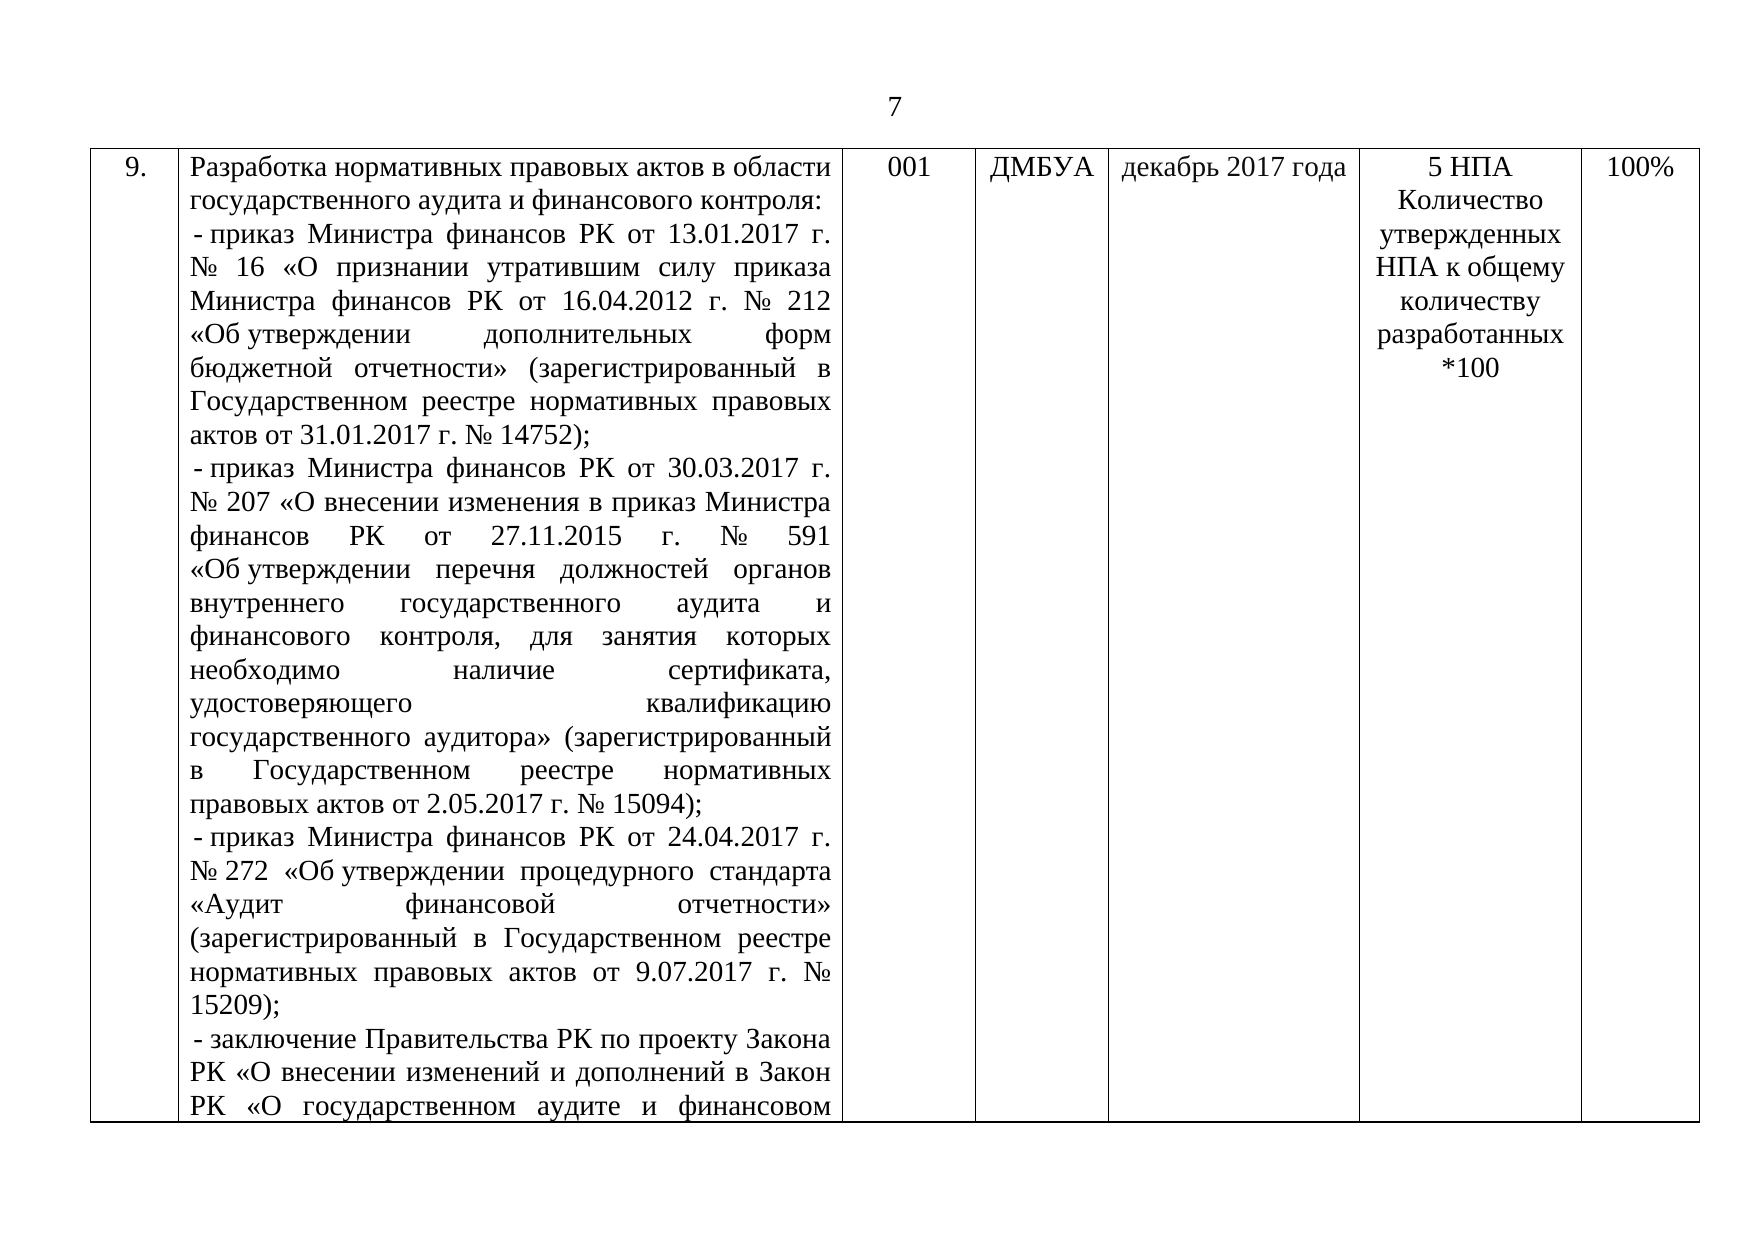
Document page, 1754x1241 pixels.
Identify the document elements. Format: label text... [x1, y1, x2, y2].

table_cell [1360, 149, 1581, 1121]
table_cell 100% [1582, 149, 1699, 1121]
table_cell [179, 149, 842, 1121]
table_cell декабрь 2017 года [1109, 149, 1359, 1121]
table_cell ДМБУА [976, 149, 1108, 1121]
table_cell 9. [91, 149, 178, 1121]
table_cell 001 [843, 149, 975, 1121]
